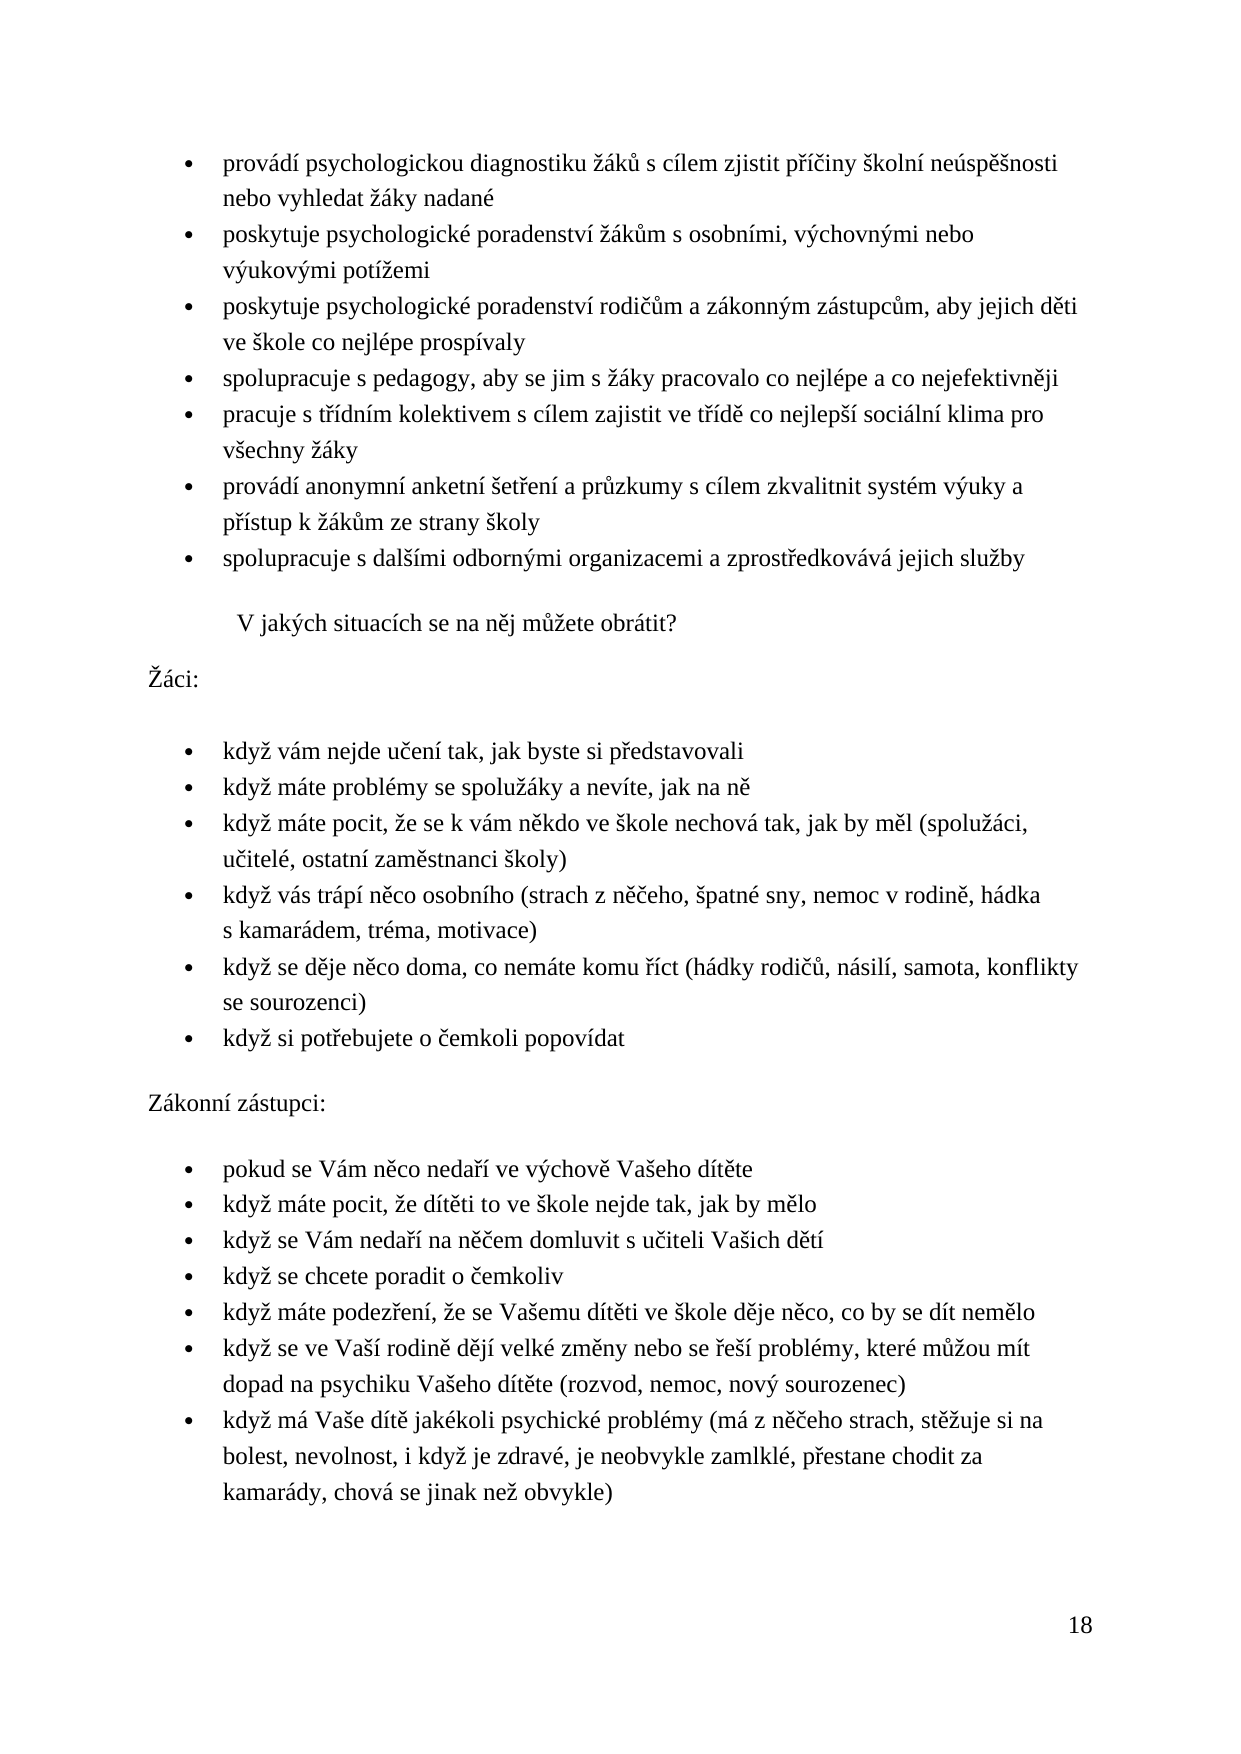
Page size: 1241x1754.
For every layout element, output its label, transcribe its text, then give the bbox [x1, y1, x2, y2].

list když se děje něco doma, co nemáte komu říct (hádky rodičů, násilí, samota, konflikty se sourozenci) [185, 952, 1093, 1016]
list když má Vaše dítě jakékoli psychické problémy (má z něčeho strach, stěžuje si na bolest, nevolnost, i když je zdravé, je neobvykle zamlklé, přestane chodit za kamarády, chová se jinak než obvykle) [185, 1405, 1093, 1506]
list pracuje s třídním kolektivem s cílem zajistit ve třídě co nejlepší sociální klima pro všechny žáky [185, 399, 1093, 464]
list když vám nejde učení tak, jak byste si představovali [185, 736, 1093, 765]
list pokud se Vám něco nedaří ve výchově Vašeho dítěte [185, 1154, 1093, 1182]
text Zákonní zástupci: [148, 1088, 1093, 1117]
list když se Vám nedaří na něčem domluvit s učiteli Vašich dětí [185, 1226, 1093, 1254]
list provádí anonymní anketní šetření a průzkumy s cílem zkvalitnit systém výuky a přístup k žákům ze strany školy [185, 471, 1093, 536]
list když máte podezření, že se Vašemu dítěti ve škole děje něco, co by se dít nemělo [185, 1297, 1093, 1326]
text V jakých situacích se na něj můžete obrátit? [207, 608, 1093, 637]
list když vás trápí něco osobního (strach z něčeho, špatné sny, nemoc v rodině, hádka s kamarádem, tréma, motivace) [185, 880, 1093, 944]
list spolupracuje s dalšími odbornými organizacemi a zprostředkovává jejich služby [185, 543, 1093, 572]
list poskytuje psychologické poradenství žákům s osobními, výchovnými nebo výukovými potížemi [185, 219, 1093, 284]
list poskytuje psychologické poradenství rodičům a zákonným zástupcům, aby jejich děti ve škole co nejlépe prospívaly [185, 291, 1093, 356]
list spolupracuje s pedagogy, aby se jim s žáky pracovalo co nejlépe a co nejefektivněji [185, 363, 1093, 392]
text Žáci: [148, 664, 1093, 692]
list když máte pocit, že se k vám někdo ve škole nechová tak, jak by měl (spolužáci, učitelé, ostatní zaměstnanci školy) [185, 808, 1093, 872]
list když se ve Vaší rodině dějí velké změny nebo se řeší problémy, které můžou mít dopad na psychiku Vašeho dítěte (rozvod, nemoc, nový sourozenec) [185, 1333, 1093, 1398]
list když si potřebujete o čemkoli popovídat [185, 1023, 1093, 1052]
list když se chcete poradit o čemkoliv [185, 1261, 1093, 1290]
list provádí psychologickou diagnostiku žáků s cílem zjistit příčiny školní neúspěšnosti nebo vyhledat žáky nadané [185, 148, 1093, 212]
list když máte problémy se spolužáky a nevíte, jak na ně [185, 772, 1093, 801]
list když máte pocit, že dítěti to ve škole nejde tak, jak by mělo [185, 1189, 1093, 1218]
